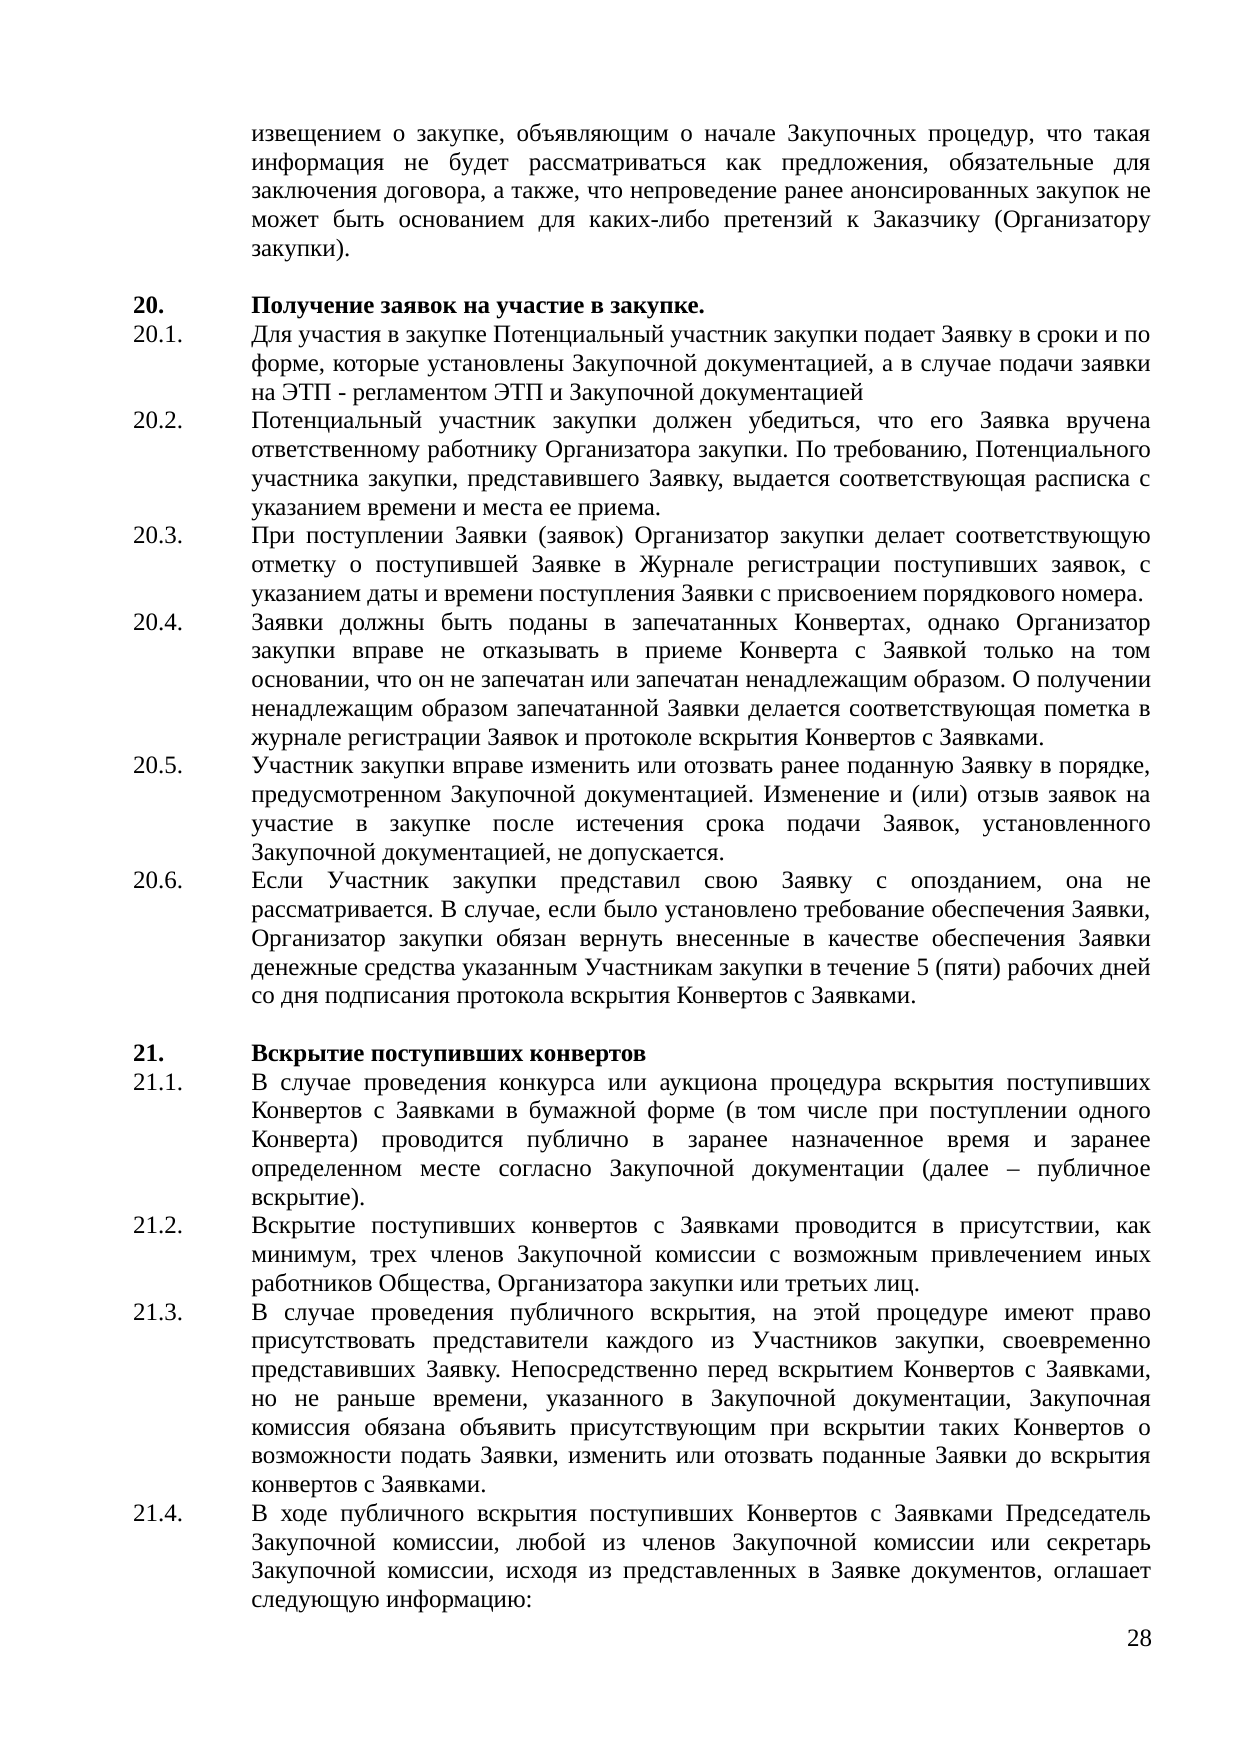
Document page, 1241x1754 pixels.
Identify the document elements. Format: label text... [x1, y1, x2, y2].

list Потенциальный участник закупки должен убедиться, что его Заявка вручена ответственному работнику Организатора закупки. По требованию, Потенциального участника закупки, представившего Заявку, выдается соответствующая расписка с указанием времени и места ее приема. [133, 406, 1152, 521]
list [133, 118, 1152, 262]
list В ходе публичного вскрытия поступивших Конвертов с Заявками Председатель Закупочной комиссии, любой из членов Закупочной комиссии или секретарь Закупочной комиссии, исходя из представленных в Заявке документов, оглашает следующую информацию: [133, 1498, 1152, 1613]
list В случае проведения конкурса или аукциона процедура вскрытия поступивших Конвертов с Заявками в бумажной форме (в том числе при поступлении одного Конверта) проводится публично в заранее назначенное время и заранее определенном месте согласно Закупочной документации (далее – публичное вскрытие). [133, 1067, 1152, 1211]
list Получение заявок на участие в закупке. [133, 291, 1152, 319]
list Вскрытие поступивших конвертов [133, 1038, 1152, 1067]
list Вскрытие поступивших конвертов с Заявками проводится в присутствии, как минимум, трех членов Закупочной комиссии с возможным привлечением иных работников Общества, Организатора закупки или третьих лиц. [133, 1211, 1152, 1297]
list Если Участник закупки представил свою Заявку с опозданием, она не рассматривается. В случае, если было установлено требование обеспечения Заявки, Организатор закупки обязан вернуть внесенные в качестве обеспечения Заявки денежные средства указанным Участникам закупки в течение 5 (пяти) рабочих дней со дня подписания протокола вскрытия Конвертов с Заявками. [133, 866, 1152, 1009]
list В случае проведения публичного вскрытия, на этой процедуре имеют право присутствовать представители каждого из Участников закупки, своевременно представивших Заявку. Непосредственно перед вскрытием Конвертов с Заявками, но не раньше времени, указанного в Закупочной документации, Закупочная комиссия обязана объявить присутствующим при вскрытии таких Конвертов о возможности подать Заявки, изменить или отозвать поданные Заявки до вскрытия конвертов с Заявками. [133, 1297, 1152, 1498]
list Заявки должны быть поданы в запечатанных Конвертах, однако Организатор закупки вправе не отказывать в приеме Конверта с Заявкой только на том основании, что он не запечатан или запечатан ненадлежащим образом. О получении ненадлежащим образом запечатанной Заявки делается соответствующая пометка в журнале регистрации Заявок и протоколе вскрытия Конвертов с Заявками. [133, 607, 1152, 751]
list При поступлении Заявки (заявок) Организатор закупки делает соответствующую отметку о поступившей Заявке в Журнале регистрации поступивших заявок, с указанием даты и времени поступления Заявки с присвоением порядкового номера. [133, 521, 1152, 607]
list Участник закупки вправе изменить или отозвать ранее поданную Заявку в порядке, предусмотренном Закупочной документацией. Изменение и (или) отзыв заявок на участие в закупке после истечения срока подачи Заявок, установленного Закупочной документацией, не допускается. [133, 751, 1152, 866]
list Для участия в закупке Потенциальный участник закупки подает Заявку в сроки и по форме, которые установлены Закупочной документацией, а в случае подачи заявки на ЭТП - регламентом ЭТП и Закупочной документацией [133, 319, 1152, 406]
